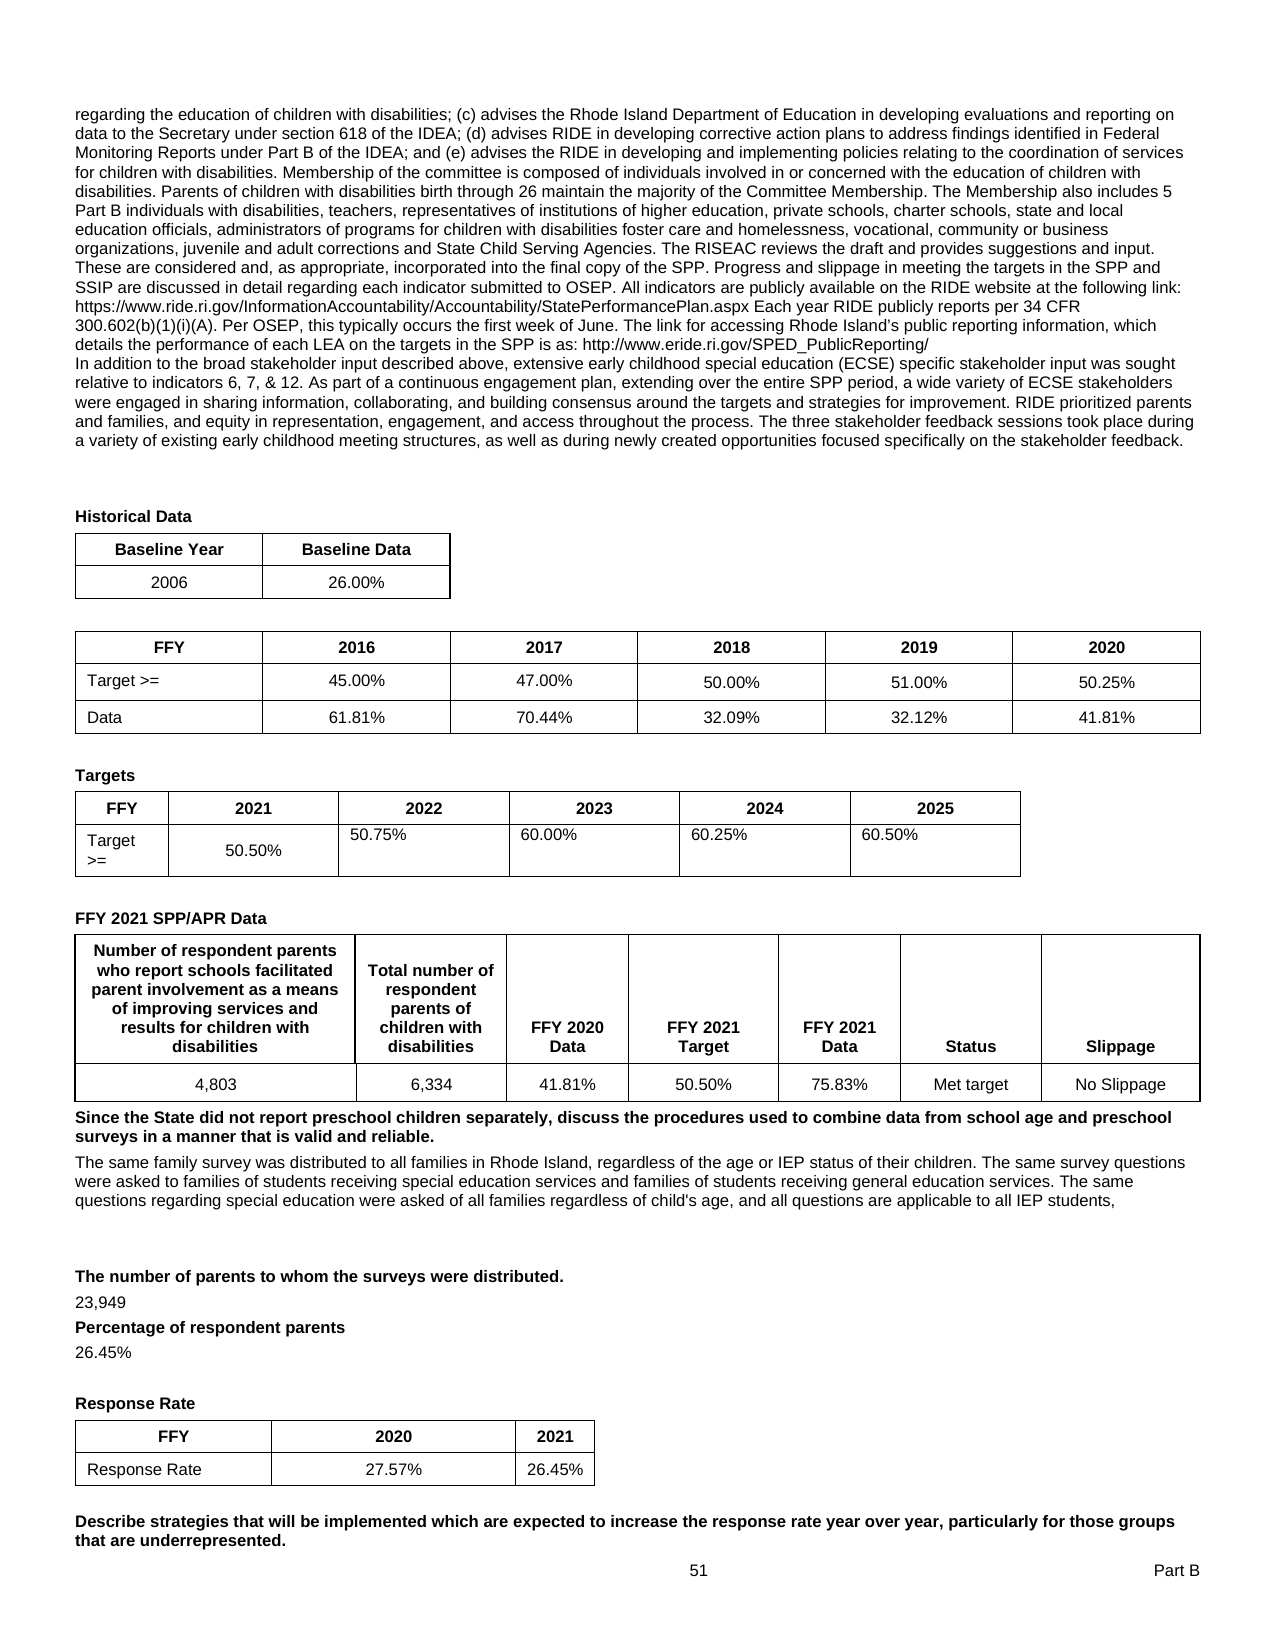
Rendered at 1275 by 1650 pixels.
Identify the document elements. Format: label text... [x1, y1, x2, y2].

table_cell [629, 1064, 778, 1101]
text Describe strategies that will be implemented which are expected to increase the response rate year over year, particularly for those groups that are underrepresented. [75, 1511, 1200, 1550]
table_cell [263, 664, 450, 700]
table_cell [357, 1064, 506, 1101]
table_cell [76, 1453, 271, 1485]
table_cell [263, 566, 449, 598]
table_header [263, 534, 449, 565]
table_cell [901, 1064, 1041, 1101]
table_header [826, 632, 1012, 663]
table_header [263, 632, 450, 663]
text Response Rate [75, 1394, 1200, 1413]
text Since the State did not report preschool children separately, discuss the procedures used to combine data from school age and preschool surveys in a manner that is valid and reliable. [75, 1108, 1200, 1146]
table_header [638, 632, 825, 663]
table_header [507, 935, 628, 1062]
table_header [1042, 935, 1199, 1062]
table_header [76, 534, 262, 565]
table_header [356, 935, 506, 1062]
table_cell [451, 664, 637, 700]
text The same family survey was distributed to all families in Rhode Island, regardless of the age or IEP status of their children. The same survey questions were asked to families of students receiving special education services and families of students receiving general education services. The same questions regarding special education were asked of all families regardless of child's age, and all questions are applicable to all IEP students, [75, 1152, 1200, 1210]
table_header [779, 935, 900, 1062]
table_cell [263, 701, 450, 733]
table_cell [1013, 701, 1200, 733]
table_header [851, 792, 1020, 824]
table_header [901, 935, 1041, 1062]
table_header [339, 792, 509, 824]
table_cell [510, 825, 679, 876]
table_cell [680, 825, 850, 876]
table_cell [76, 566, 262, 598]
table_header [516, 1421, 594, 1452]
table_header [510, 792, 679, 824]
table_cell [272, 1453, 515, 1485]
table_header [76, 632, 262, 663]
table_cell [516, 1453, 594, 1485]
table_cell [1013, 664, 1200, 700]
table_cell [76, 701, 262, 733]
text 26.45% [75, 1343, 1200, 1362]
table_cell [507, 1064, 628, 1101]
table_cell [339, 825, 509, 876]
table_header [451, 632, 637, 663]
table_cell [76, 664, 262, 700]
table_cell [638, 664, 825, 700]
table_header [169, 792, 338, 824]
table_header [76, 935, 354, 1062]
text Percentage of respondent parents [75, 1318, 1200, 1337]
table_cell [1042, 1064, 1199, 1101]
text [75, 105, 1200, 450]
text Historical Data [75, 507, 1200, 526]
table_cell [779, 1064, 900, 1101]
text Targets [75, 766, 1200, 785]
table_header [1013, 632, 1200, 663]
text The number of parents to whom the surveys were distributed. [75, 1267, 1200, 1286]
text FFY 2021 SPP/APR Data [75, 908, 1200, 928]
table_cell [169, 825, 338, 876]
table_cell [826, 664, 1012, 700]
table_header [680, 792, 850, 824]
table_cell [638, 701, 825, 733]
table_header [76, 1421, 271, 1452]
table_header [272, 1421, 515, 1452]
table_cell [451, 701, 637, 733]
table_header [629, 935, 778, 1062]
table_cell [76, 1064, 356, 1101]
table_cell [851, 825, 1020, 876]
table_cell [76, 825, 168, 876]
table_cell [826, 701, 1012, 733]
text 23,949 [75, 1292, 1200, 1312]
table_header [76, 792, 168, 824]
